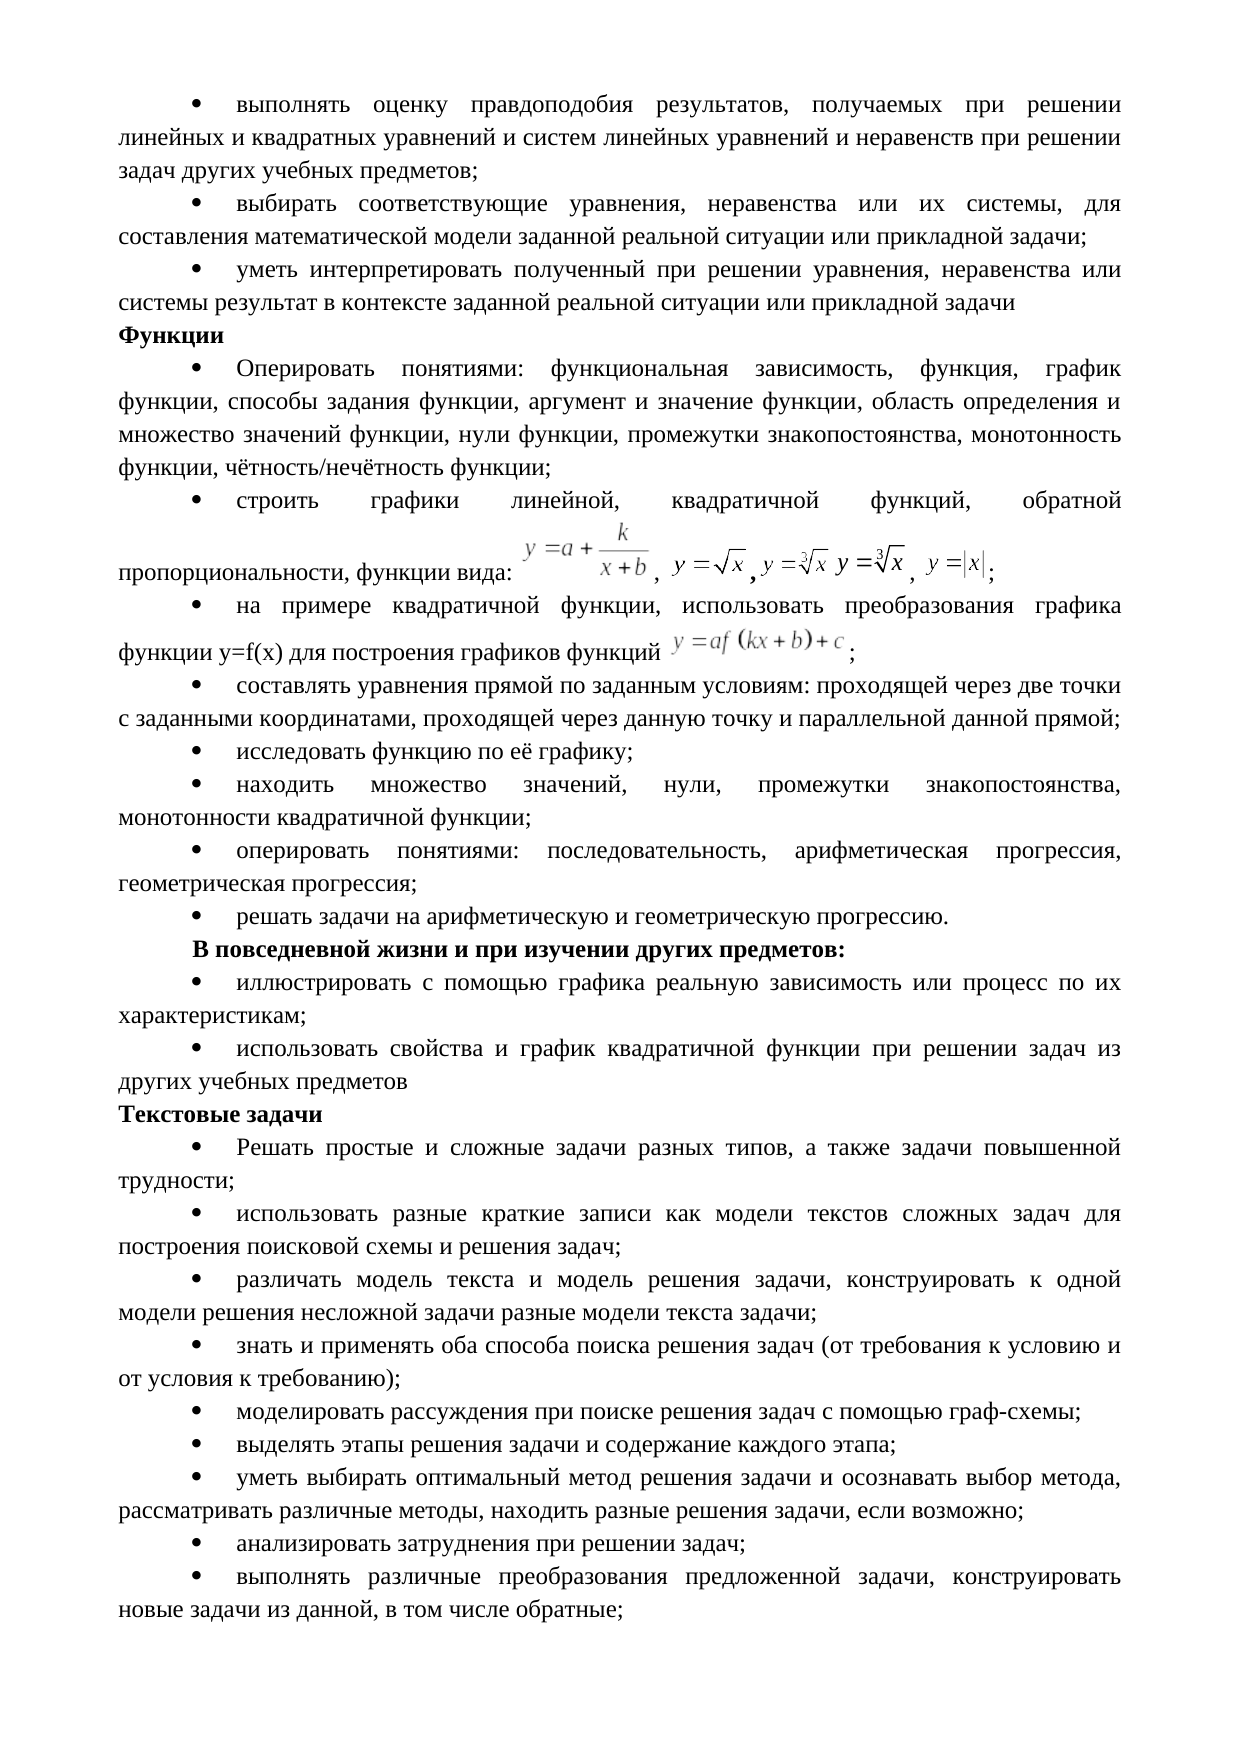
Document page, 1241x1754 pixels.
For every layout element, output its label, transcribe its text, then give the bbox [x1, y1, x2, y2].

list строить графики линейной, квадратичной функций, обратной пропорциональности, функции вида: , ,, ; [118, 485, 1122, 586]
list находить множество значений, нули, промежутки знакопостоянства, монотонности квадратичной функции; [118, 769, 1122, 831]
list различать модель текста и модель решения задачи, конструировать к одной модели решения несложной задачи разные модели текста задачи; [118, 1264, 1122, 1326]
list уметь выбирать оптимальный метод решения задачи и осознавать выбор метода, рассматривать различные методы, находить разные решения задачи, если возможно; [118, 1462, 1122, 1524]
list выбирать соответствующие уравнения, неравенства или их системы, для составления математической модели заданной реальной ситуации или прикладной задачи; [118, 188, 1122, 249]
list составлять уравнения прямой по заданным условиям: проходящей через две точки с заданными координатами, проходящей через данную точку и параллельной данной прямой; [118, 670, 1122, 732]
list анализировать затруднения при решении задач; [118, 1528, 1122, 1557]
text Функции [118, 320, 1122, 348]
list использовать разные краткие записи как модели текстов сложных задач для построения поисковой схемы и решения задач; [118, 1198, 1122, 1260]
text В повседневной жизни и при изучении других предметов: [118, 934, 1122, 963]
list Решать простые и сложные задачи разных типов, а также задачи повышенной трудности; [118, 1132, 1122, 1194]
list Оперировать понятиями: функциональная зависимость, функция, график функции, способы задания функции, аргумент и значение функции, область определения и множество значений функции, нули функции, промежутки знакопостоянства, монотонность функции, чётность/нечётность функции; [118, 353, 1122, 481]
list уметь интерпретировать полученный при решении уравнения, неравенства или системы результат в контексте заданной реальной ситуации или прикладной задачи [118, 254, 1122, 316]
list исследовать функцию по её графику; [118, 736, 1122, 764]
list выделять этапы решения задачи и содержание каждого этапа; [118, 1429, 1122, 1458]
list на примере квадратичной функции, использовать преобразования графика функции y=f(x) для построения графиков функций ; [118, 590, 1122, 666]
list иллюстрировать с помощью графика реальную зависимость или процесс по их характеристикам; [118, 967, 1122, 1029]
list знать и применять оба способа поиска решения задач (от требования к условию и от условия к требованию); [118, 1330, 1122, 1392]
list решать задачи на арифметическую и геометрическую прогрессию. [118, 901, 1122, 930]
list выполнять оценку правдоподобия результатов, получаемых при решении линейных и квадратных уравнений и систем линейных уравнений и неравенств при решении задач других учебных предметов; [118, 89, 1122, 183]
list оперировать понятиями: последовательность, арифметическая прогрессия, геометрическая прогрессия; [118, 835, 1122, 897]
text Текстовые задачи [118, 1099, 1122, 1128]
list моделировать рассуждения при поиске решения задач с помощью граф-схемы; [118, 1396, 1122, 1425]
list выполнять различные преобразования предложенной задачи, конструировать новые задачи из данной, в том числе обратные; [118, 1561, 1122, 1623]
list использовать свойства и график квадратичной функции при решении задач из других учебных предметов [118, 1033, 1122, 1095]
